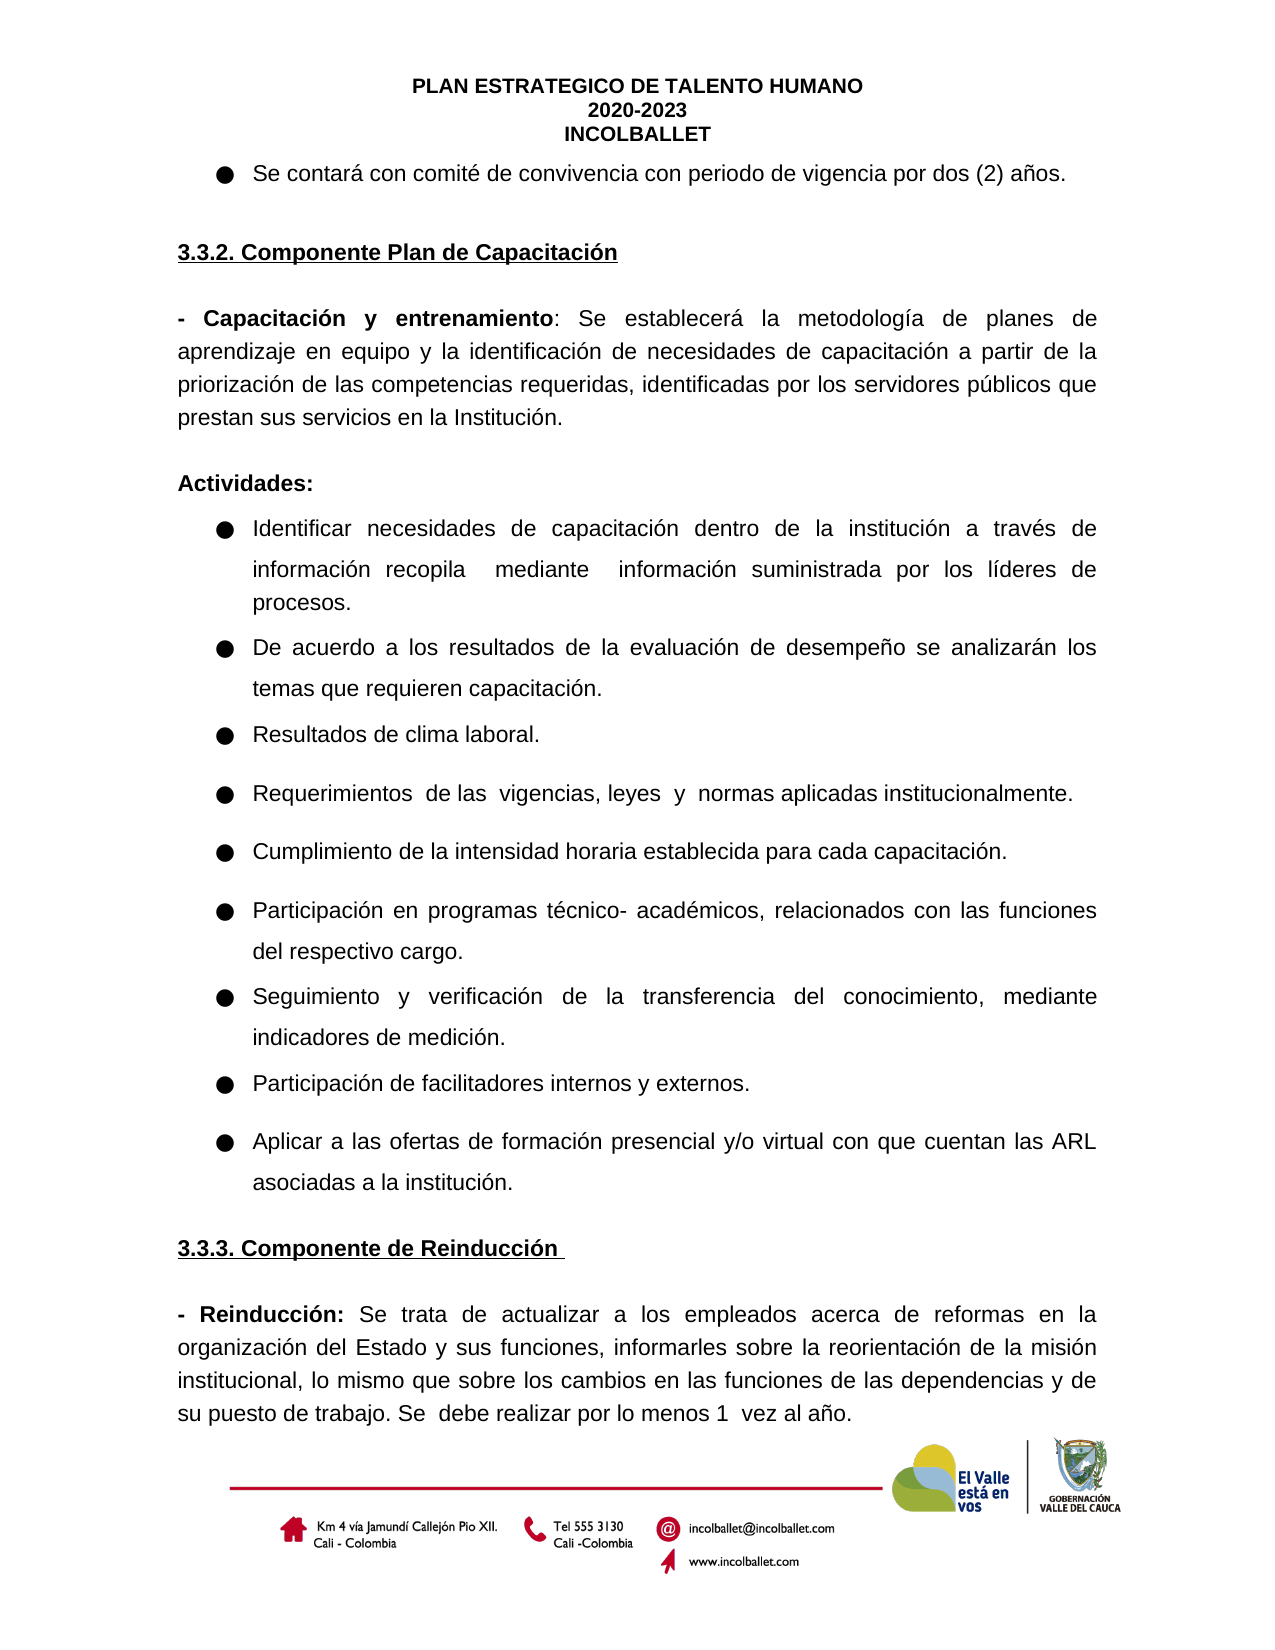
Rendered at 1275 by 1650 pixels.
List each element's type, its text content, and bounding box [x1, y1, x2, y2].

text - Capacitación y entrenamiento: Se establecerá la metodología de planes de aprendizaje en equipo y la identificación de necesidades de capacitación a partir de la priorización de las competencias requeridas, identificadas por los servidores públicos que prestan sus servicios en la Institución. [177, 305, 1098, 430]
picture [177, 1435, 1173, 1577]
subtitle 3.3.2. Componente Plan de Capacitación [177, 239, 1098, 266]
text - Reinducción: Se trata de actualizar a los empleados acerca de reformas en la organización del Estado y sus funciones, informarles sobre la reorientación de la misión institucional, lo mismo que sobre los cambios en las funciones de las dependencias y de su puesto de trabajo. Se debe realizar por lo menos 1 vez al año. [177, 1301, 1098, 1426]
subtitle 3.3.3. Componente de Reinducción [177, 1235, 1098, 1262]
list Requerimientos de las vigencias, leyes y normas aplicadas institucionalmente. [215, 767, 1098, 814]
list Se contará con comité de convivencia con periodo de vigencia por dos (2) años. [215, 148, 1098, 194]
list Identificar necesidades de capacitación dentro de la institución a través de información recopila mediante información suministrada por los líderes de procesos. [215, 502, 1098, 615]
text Actividades: [177, 469, 1098, 496]
list Participación de facilitadores internos y externos. [215, 1057, 1098, 1104]
list Cumplimiento de la intensidad horaria establecida para cada capacitación. [215, 826, 1098, 873]
list Participación en programas técnico- académicos, relacionados con las funciones del respectivo cargo. [215, 884, 1098, 964]
list Resultados de clima laboral. [215, 708, 1098, 755]
list Aplicar a las ofertas de formación presencial y/o virtual con que cuentan las ARL asociadas a la institución. [215, 1116, 1098, 1196]
list De acuerdo a los resultados de la evaluación de desempeño se analizarán los temas que requieren capacitación. [215, 622, 1098, 702]
list Seguimiento y verificación de la transferencia del conocimiento, mediante indicadores de medición. [215, 971, 1098, 1051]
